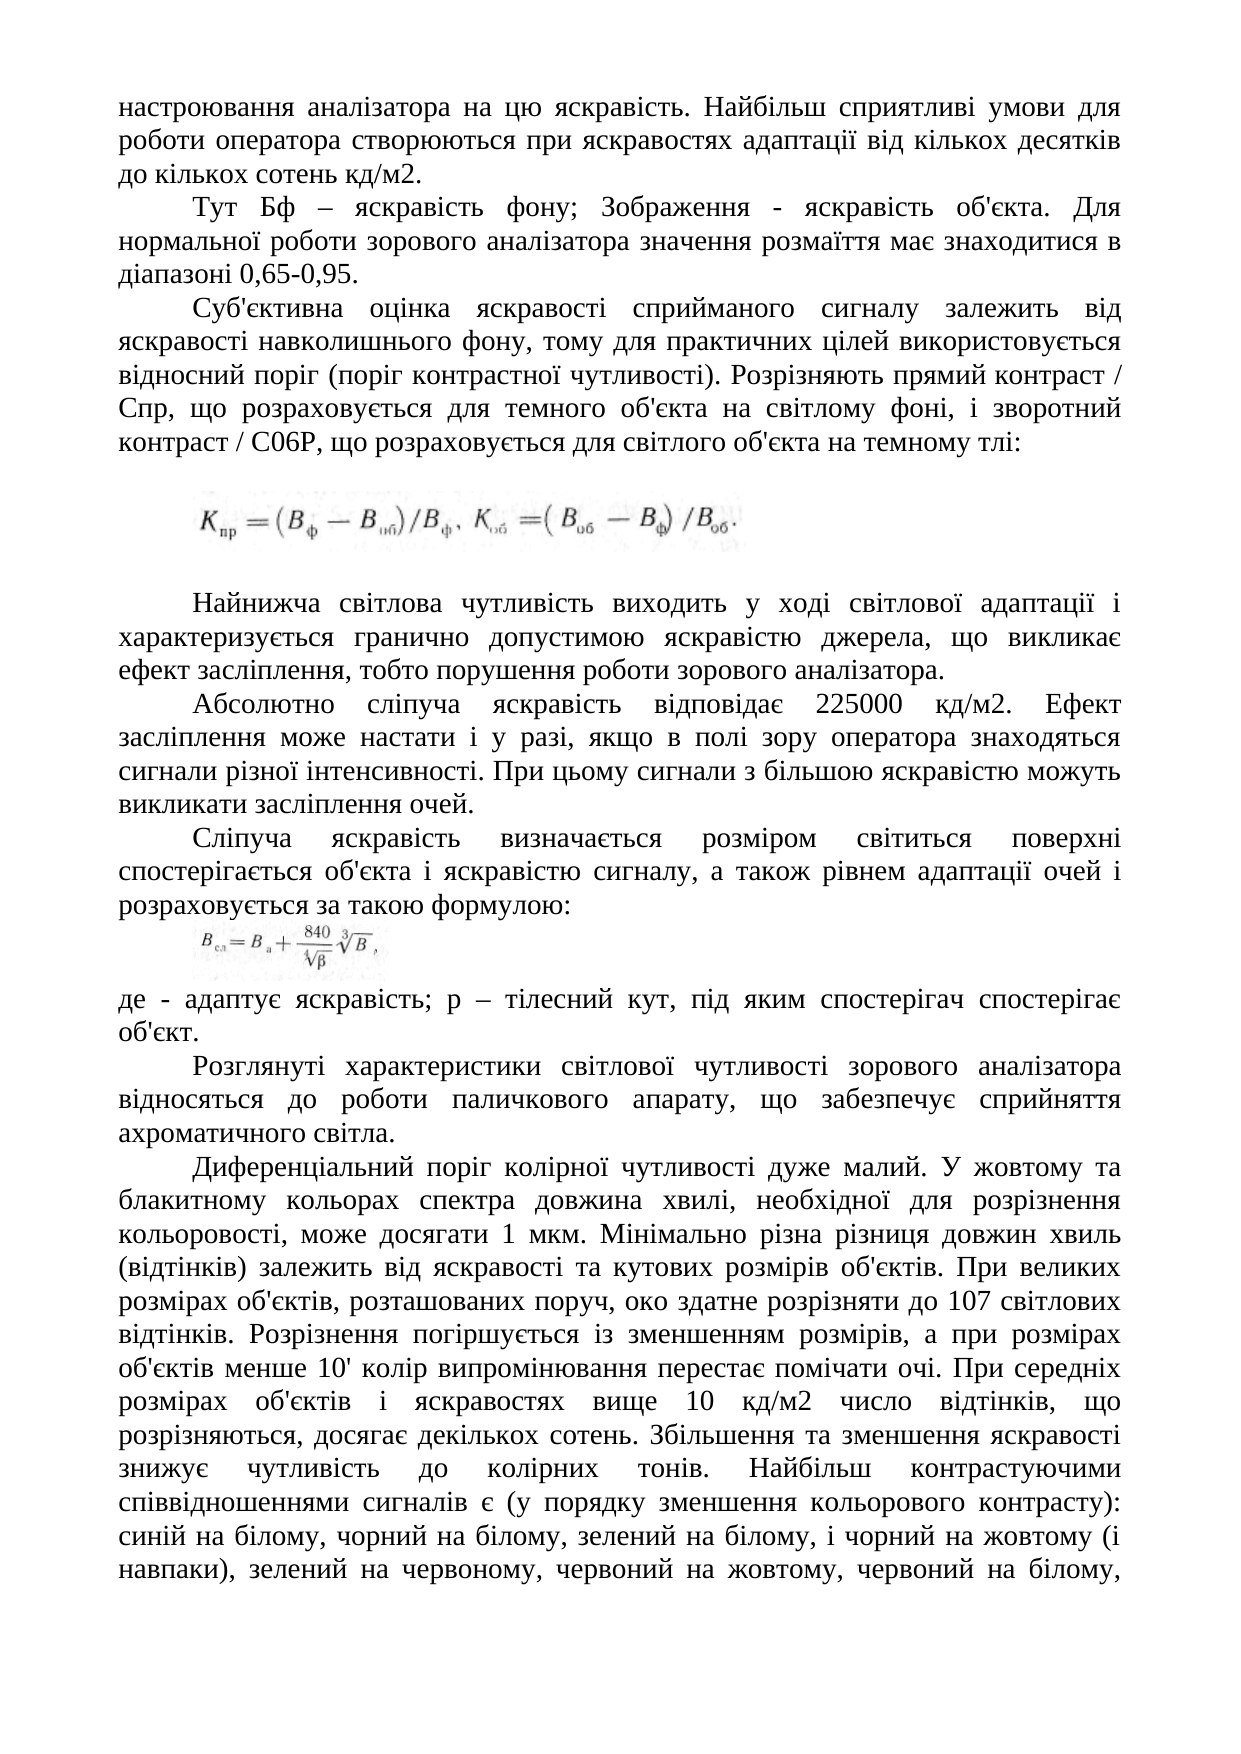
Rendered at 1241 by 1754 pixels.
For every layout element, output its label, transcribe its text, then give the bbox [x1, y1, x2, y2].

text Розглянуті характеристики світлової чутливості зорового аналізатора відносяться до роботи паличкового апарату, що забезпечує сприйняття ахроматичного світла. [118, 1048, 1122, 1149]
text Суб'єктивна оцінка яскравості сприйманого сигналу залежить від яскравості навколишнього фону, тому для практичних цілей використовується відносний поріг (поріг контрастної чутливості). Розрізняють прямий контраст / Спр, що розраховується для темного об'єкта на світлому фоні, і зворотний контраст / С06Р, що розраховується для світлого об'єкта на темному тлі: [118, 290, 1122, 458]
text Сліпуча яскравість визначається розміром світиться поверхні спостерігається об'єкта і яскравістю сигналу, а також рівнем адаптації очей і розраховується за такою формулою: [118, 820, 1122, 921]
picture [192, 491, 746, 552]
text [118, 1149, 1122, 1585]
text Тут Бф – яскравість фону; Зображення - яскравість об'єкта. Для нормальної роботи зорового аналізатора значення розмаїття має знаходитися в діапазоні 0,65-0,95. [118, 189, 1122, 290]
text де - адаптує яскравість; р – тілесний кут, під яким спостерігач спостерігає об'єкт. [118, 981, 1122, 1048]
text Найнижча світлова чутливість виходить у ході світлової адаптації і характеризується гранично допустимою яскравістю джерела, що викликає ефект засліплення, тобто порушення роботи зорового аналізатора. [118, 585, 1122, 686]
picture [192, 920, 389, 981]
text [118, 89, 1122, 189]
text Абсолютно сліпуча яскравість відповідає 225000 кд/м2. Ефект засліплення може настати і у разі, якщо в полі зору оператора знаходяться сигнали різної інтенсивності. При цьому сигнали з більшою яскравістю можуть викликати засліплення очей. [118, 686, 1122, 820]
